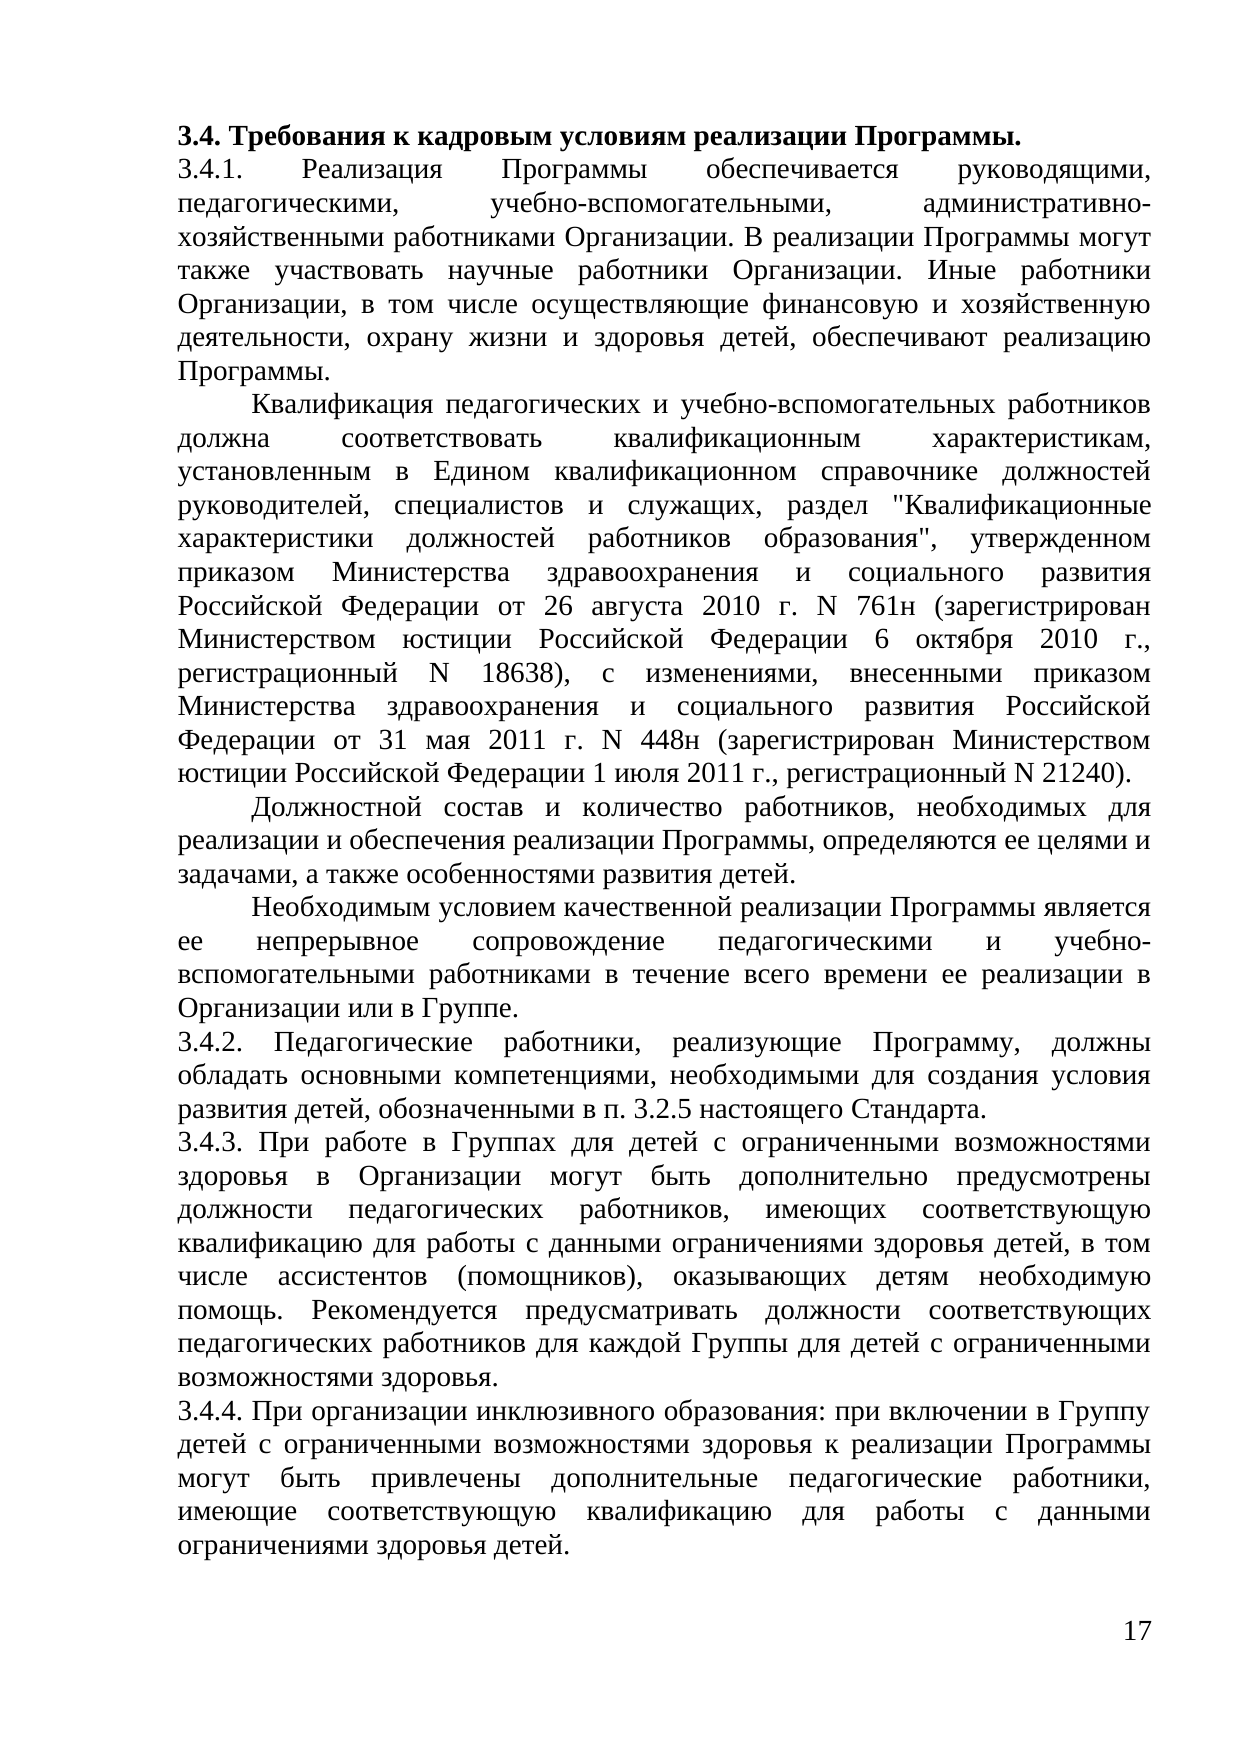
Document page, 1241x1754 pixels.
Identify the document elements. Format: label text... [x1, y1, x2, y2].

text 3.4.1. Реализация Программы обеспечивается руководящими, педагогическими, учебно-вспомогательными, административно-хозяйственными работниками Организации. В реализации Программы могут также участвовать научные работники Организации. Иные работники Организации, в том числе осуществляющие финансовую и хозяйственную деятельности, охрану жизни и здоровья детей, обеспечивают реализацию Программы. [177, 152, 1152, 386]
text 3.4.3. При работе в Группах для детей с ограниченными возможностями здоровья в Организации могут быть дополнительно предусмотрены должности педагогических работников, имеющих соответствующую квалификацию для работы с данными ограничениями здоровья детей, в том числе ассистентов (помощников), оказывающих детям необходимую помощь. Рекомендуется предусматривать должности соответствующих педагогических работников для каждой Группы для детей с ограниченными возможностями здоровья. [177, 1124, 1152, 1393]
text Необходимым условием качественной реализации Программы является ее непрерывное сопровождение педагогическими и учебно-вспомогательными работниками в течение всего времени ее реализации в Организации или в Группе. [177, 889, 1152, 1024]
text 3.4.4. При организации инклюзивного образования: при включении в Группу детей с ограниченными возможностями здоровья к реализации Программы могут быть привлечены дополнительные педагогические работники, имеющие соответствующую квалификацию для работы с данными ограничениями здоровья детей. [177, 1393, 1152, 1560]
text Должностной состав и количество работников, необходимых для реализации и обеспечения реализации Программы, определяются ее целями и задачами, а также особенностями развития детей. [177, 789, 1152, 889]
text 3.4. Требования к кадровым условиям реализации Программы. [177, 118, 1152, 152]
text Квалификация педагогических и учебно-вспомогательных работников должна соответствовать квалификационным характеристикам, установленным в Едином квалификационном справочнике должностей руководителей, специалистов и служащих, раздел "Квалификационные характеристики должностей работников образования", утвержденном приказом Министерства здравоохранения и социального развития Российской Федерации от 26 августа 2010 г. N 761н (зарегистрирован Министерством юстиции Российской Федерации 6 октября 2010 г., регистрационный N 18638), с изменениями, внесенными приказом Министерства здравоохранения и социального развития Российской Федерации от 31 мая 2011 г. N 448н (зарегистрирован Министерством юстиции Российской Федерации 1 июля 2011 г., регистрационный N 21240). [177, 386, 1152, 789]
text 3.4.2. Педагогические работники, реализующие Программу, должны обладать основными компетенциями, необходимыми для создания условия развития детей, обозначенными в п. 3.2.5 настоящего Стандарта. [177, 1024, 1152, 1124]
